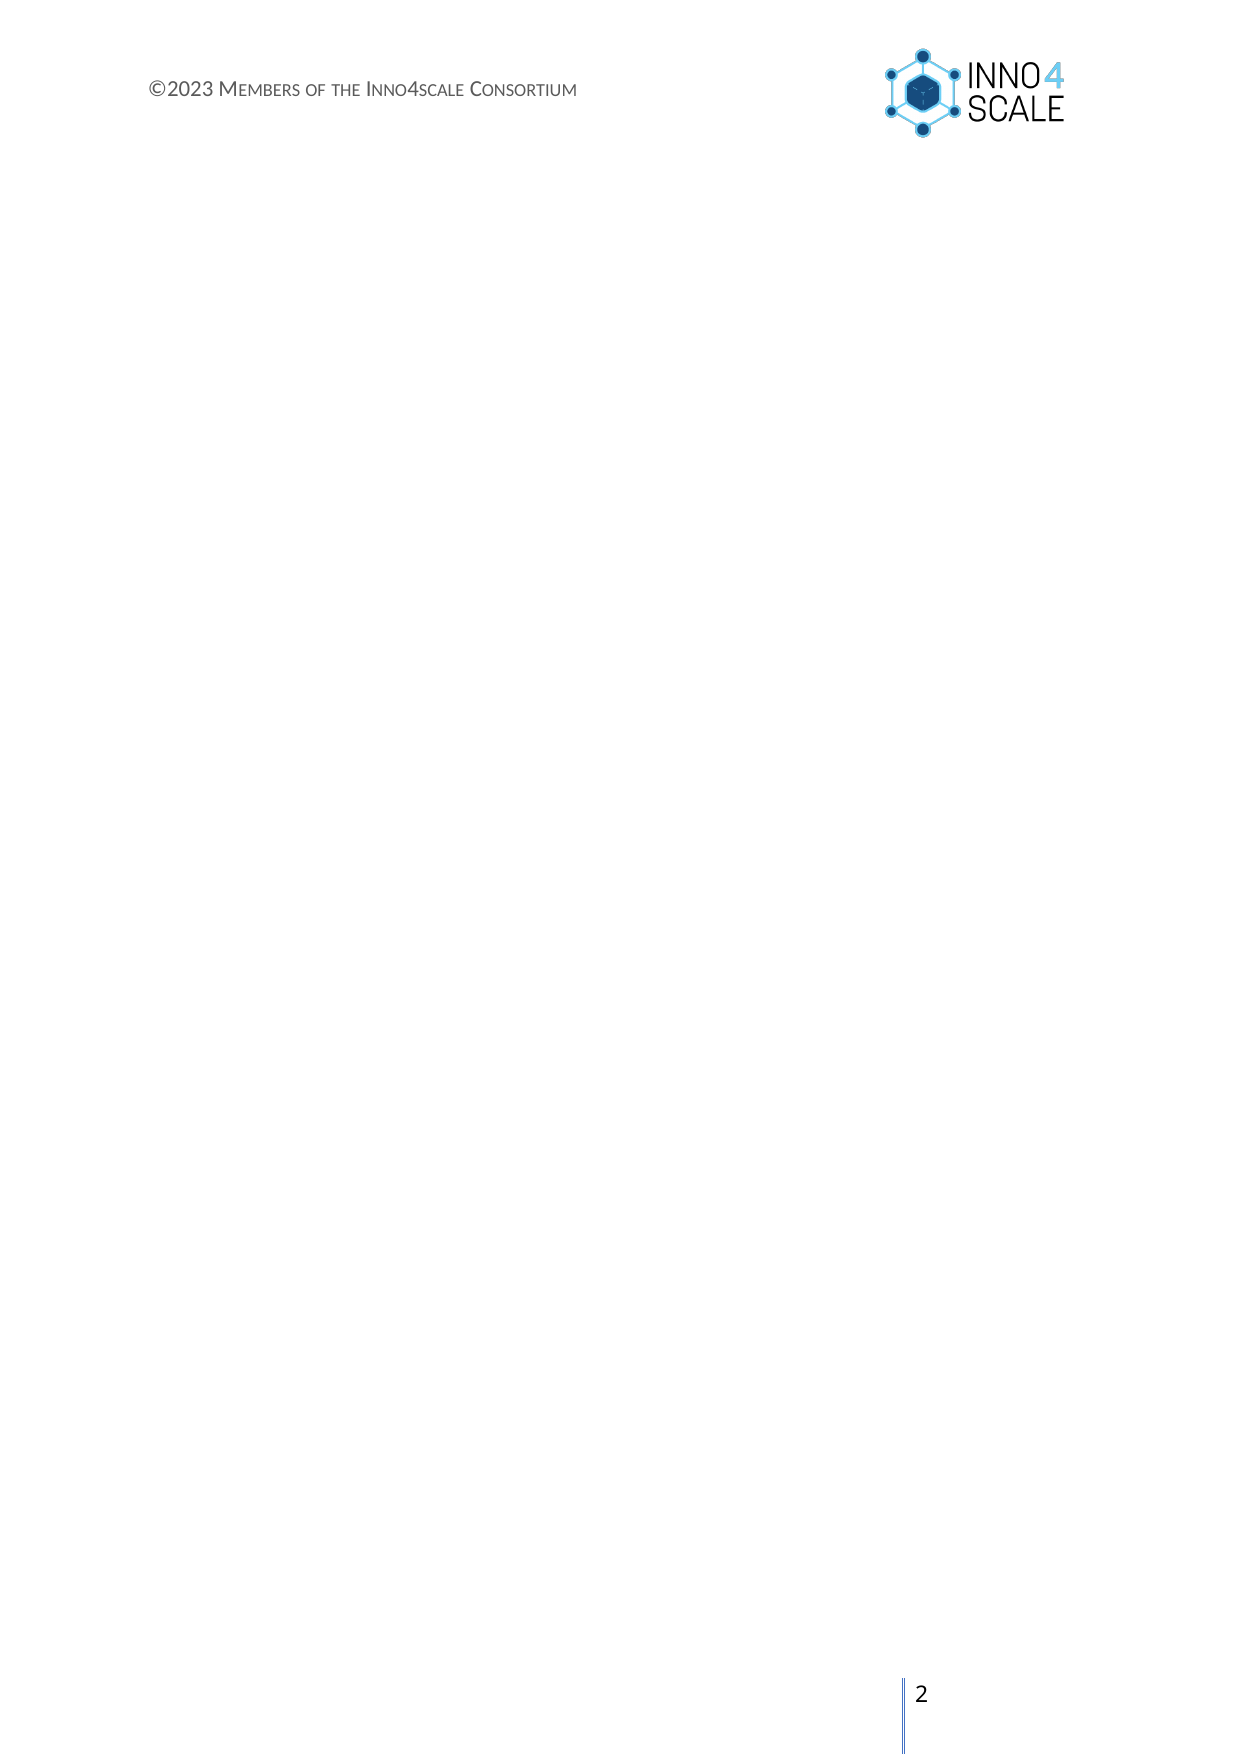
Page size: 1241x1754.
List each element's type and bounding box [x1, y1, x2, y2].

picture [878, 37, 1073, 147]
